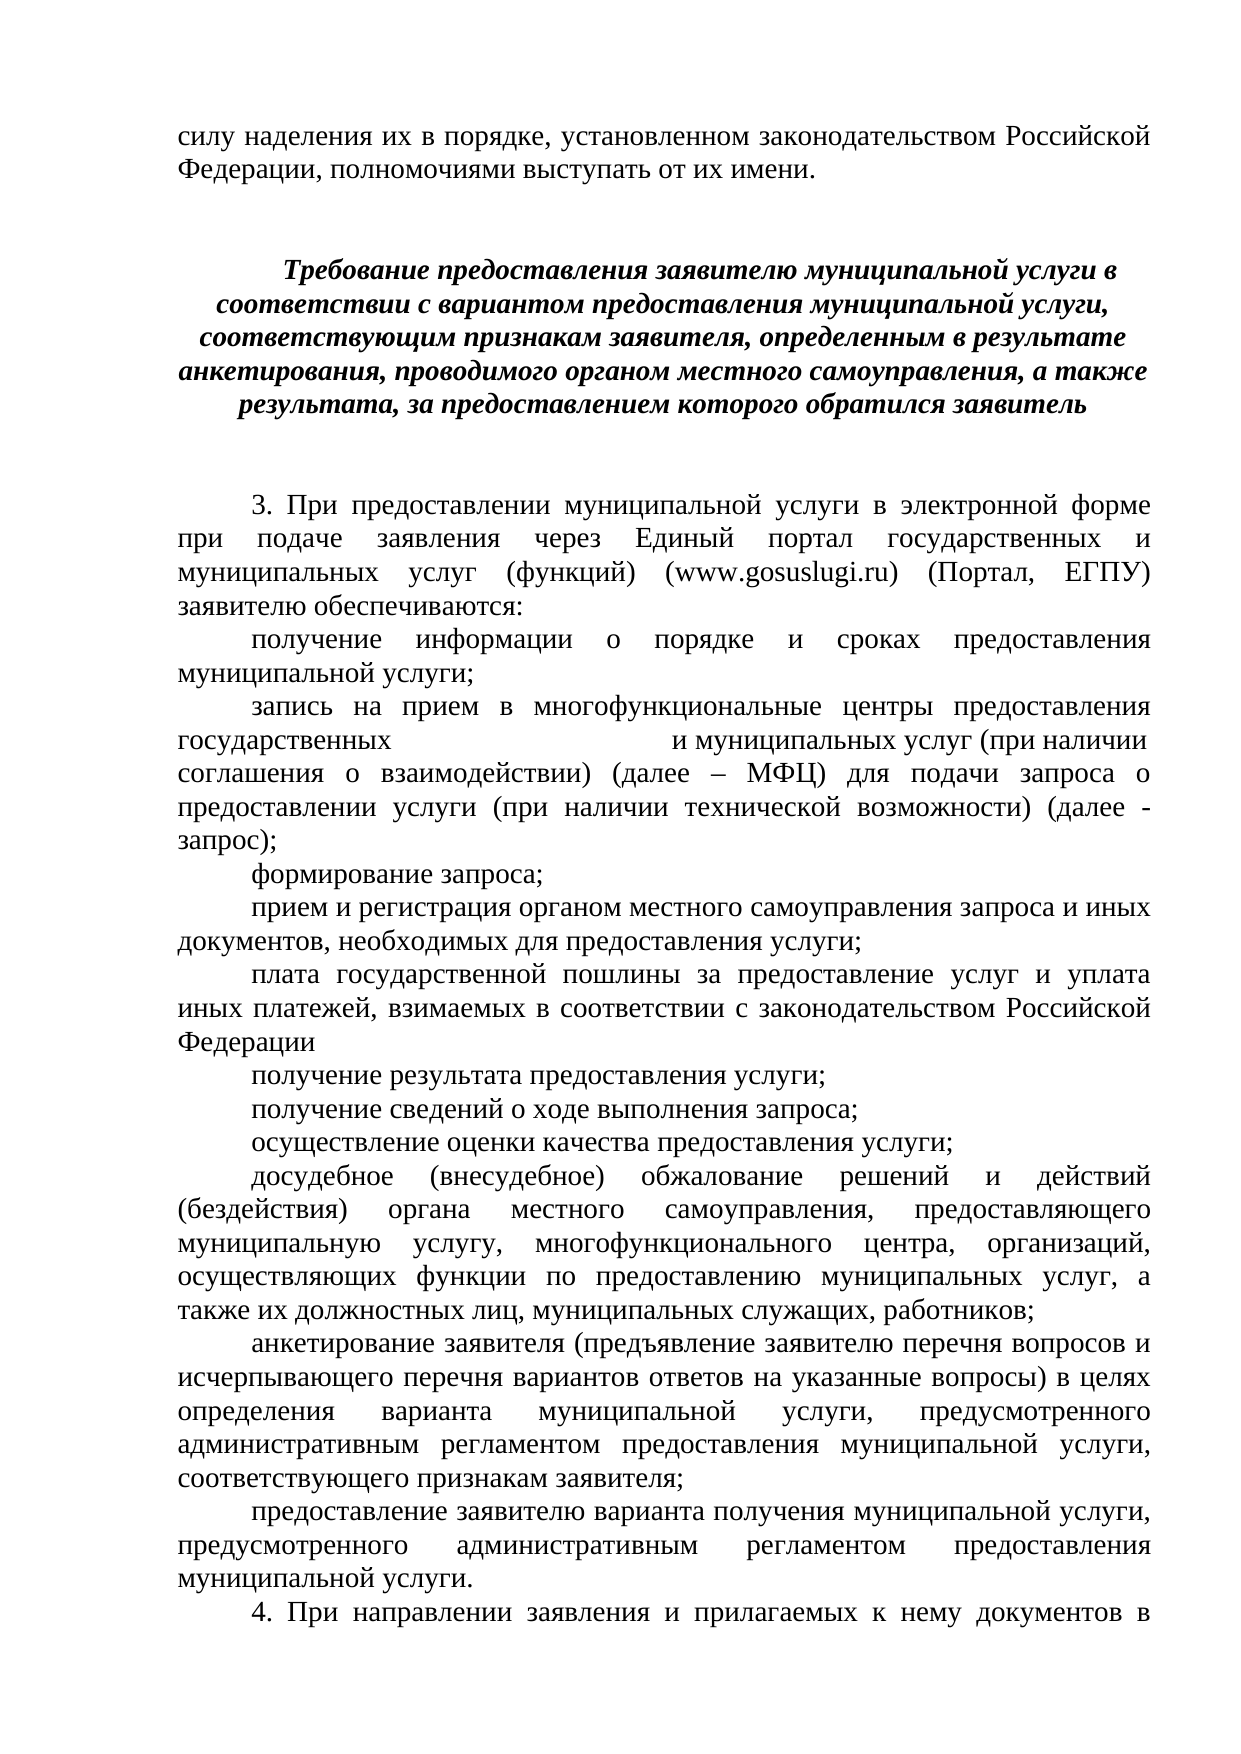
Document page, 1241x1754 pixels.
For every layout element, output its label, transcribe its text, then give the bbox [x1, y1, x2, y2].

text досудебное (внесудебное) обжалование решений и действий (бездействия) органа местного самоуправления, предоставляющего муниципальную услугу, многофункционального центра, организаций, осуществляющих функции по предоставлению муниципальных услуг, а также их должностных лиц, муниципальных служащих, работников; [177, 1158, 1152, 1326]
text получение сведений о ходе выполнения запроса; [177, 1091, 1152, 1124]
text получение результата предоставления услуги; [177, 1057, 1152, 1091]
text 3. При предоставлении муниципальной услуги в электронной форме при подаче заявления через Единый портал государственных и муниципальных услуг (функций) (www.gosuslugi.ru) (Портал, ЕГПУ) заявителю обеспечиваются: [177, 487, 1152, 621]
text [177, 118, 1152, 185]
text анкетирование заявителя (предъявление заявителю перечня вопросов и исчерпывающего перечня вариантов ответов на указанные вопросы) в целях определения варианта муниципальной услуги, предусмотренного административным регламентом предоставления муниципальной услуги, соответствующего признакам заявителя; [177, 1326, 1152, 1493]
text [177, 1594, 1152, 1627]
text запись на прием в многофункциональные центры предоставления государственных и муниципальных услуг (при наличии соглашения о взаимодействии) (далее – МФЦ) для подачи запроса о предоставлении услуги (при наличии технической возможности) (далее - запрос); [177, 688, 1152, 856]
text предоставление заявителю варианта получения муниципальной услуги, предусмотренного административным регламентом предоставления муниципальной услуги. [177, 1493, 1152, 1594]
text формирование запроса; [177, 856, 1152, 889]
text плата государственной пошлины за предоставление услуг и уплата иных платежей, взимаемых в соответствии с законодательством Российской Федерации [177, 957, 1152, 1057]
text прием и регистрация органом местного самоуправления запроса и иных документов, необходимых для предоставления услуги; [177, 889, 1152, 957]
text осуществление оценки качества предоставления услуги; [177, 1124, 1152, 1158]
text получение информации о порядке и сроках предоставления муниципальной услуги; [177, 621, 1152, 688]
title Требование предоставления заявителю муниципальной услуги в соответствии с вариантом предоставления муниципальной услуги, соответствующим признакам заявителя, определенным в результате анкетирования, проводимого органом местного самоуправления, а также результата, за предоставлением которого обратился заявитель [177, 252, 1152, 420]
